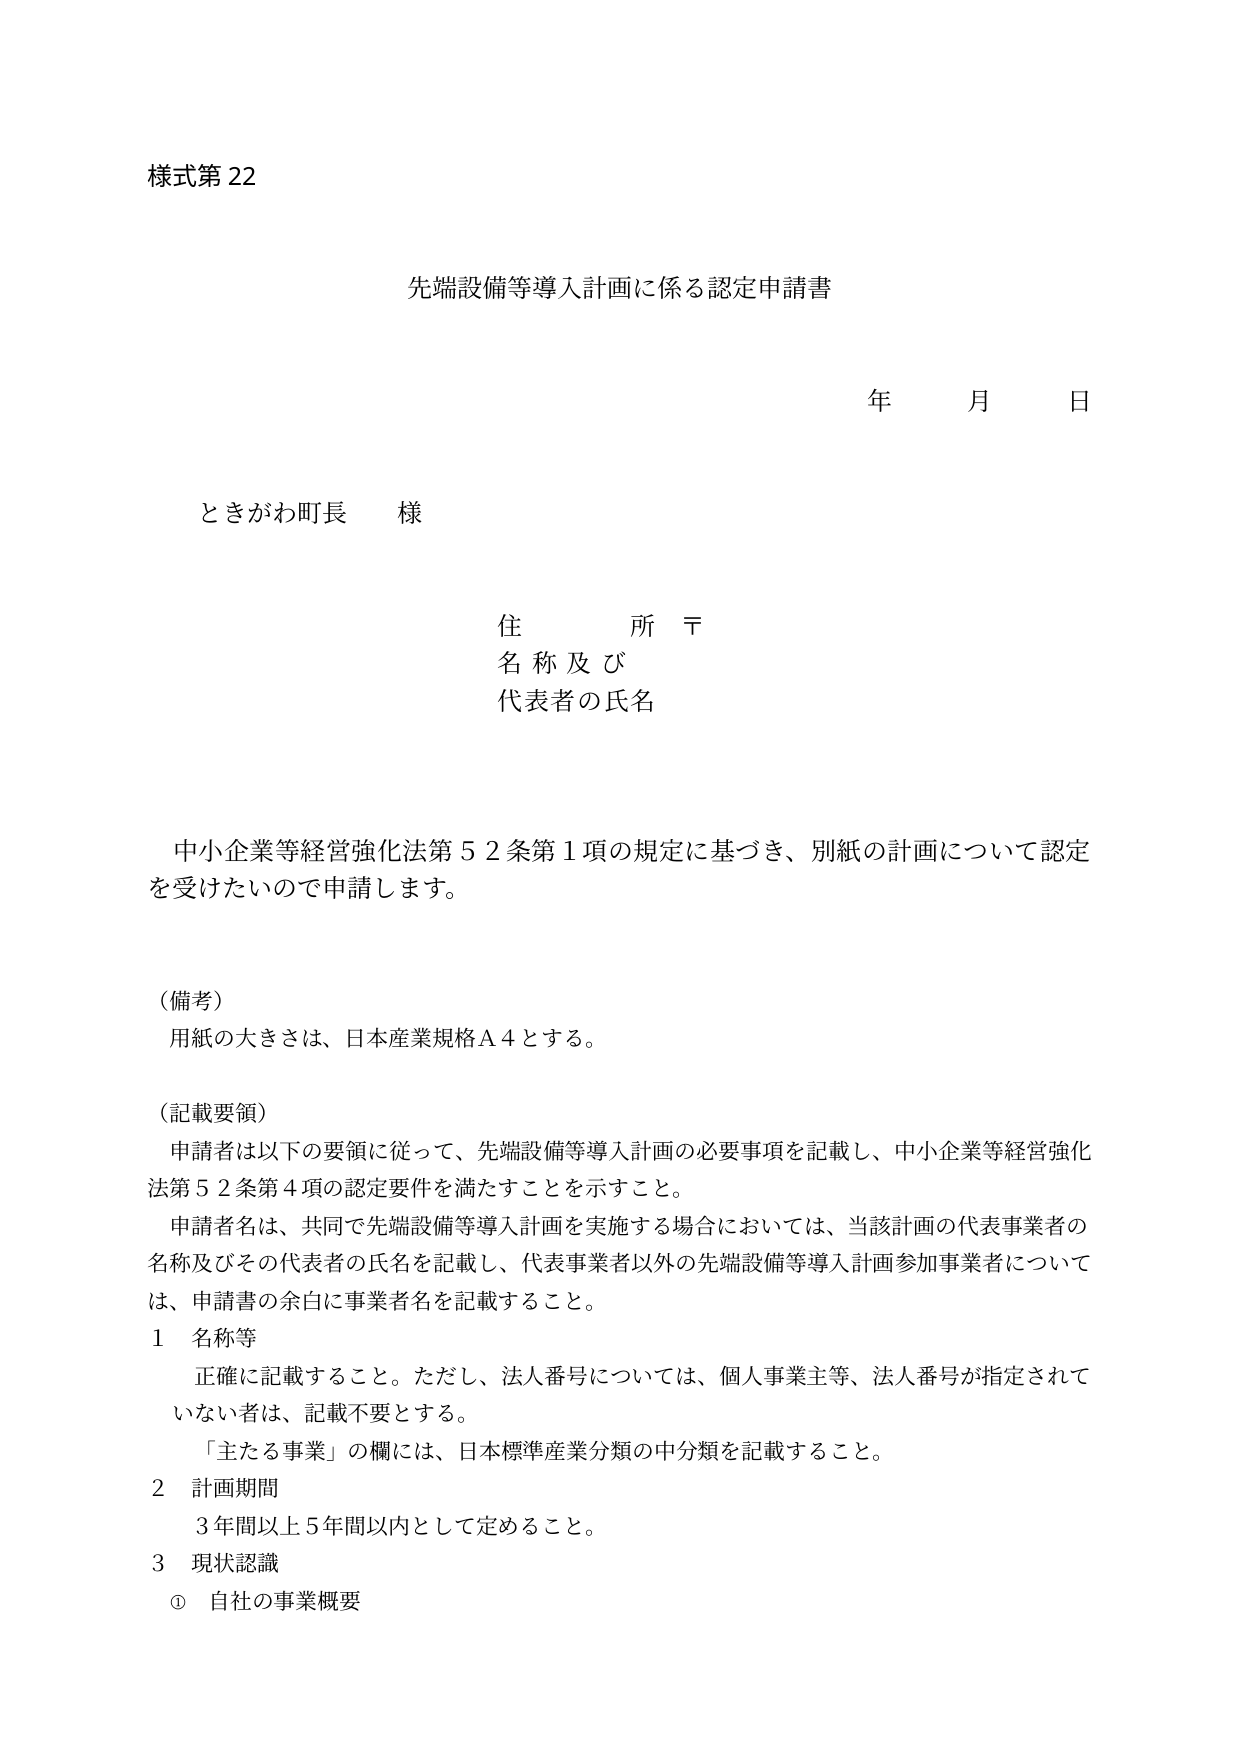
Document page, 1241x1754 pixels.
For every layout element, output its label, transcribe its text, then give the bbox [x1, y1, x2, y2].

text 正確に記載すること。ただし、法人番号については、個人事業主等、法人番号が指定されていない者は、記載不要とする。 [173, 1356, 1092, 1431]
text （備考） [148, 981, 1092, 1018]
text 年 月 日 [148, 381, 1092, 418]
text １ 名称等 [148, 1318, 1092, 1356]
text 様式第22 [148, 156, 1092, 193]
text 名称及び [498, 643, 1092, 681]
text 住 所 〒 [498, 606, 1092, 643]
text ２ 計画期間 [148, 1468, 1092, 1506]
text 先端設備等導入計画に係る認定申請書 [148, 268, 1092, 306]
text 中小企業等経営強化法第５２条第１項の規定に基づき、別紙の計画について認定を受けたいので申請します。 [148, 831, 1092, 906]
text ① 自社の事業概要 [148, 1581, 1092, 1618]
text 申請者名は、共同で先端設備等導入計画を実施する場合においては、当該計画の代表事業者の名称及びその代表者の氏名を記載し、代表事業者以外の先端設備等導入計画参加事業者については、申請書の余白に事業者名を記載すること。 [148, 1206, 1092, 1318]
text ３ 現状認識 [148, 1543, 1092, 1581]
text 代表者の氏名 [498, 681, 1092, 718]
text 「主たる事業」の欄には、日本標準産業分類の中分類を記載すること。 [173, 1431, 1092, 1468]
text 申請者は以下の要領に従って、先端設備等導入計画の必要事項を記載し、中小企業等経営強化法第５２条第４項の認定要件を満たすことを示すこと。 [148, 1131, 1092, 1206]
text ときがわ町長 様 [148, 493, 1092, 531]
text 用紙の大きさは、日本産業規格Ａ４とする。 [148, 1018, 1092, 1056]
text ３年間以上５年間以内として定めること。 [148, 1506, 1092, 1543]
text （記載要領） [148, 1093, 1092, 1131]
